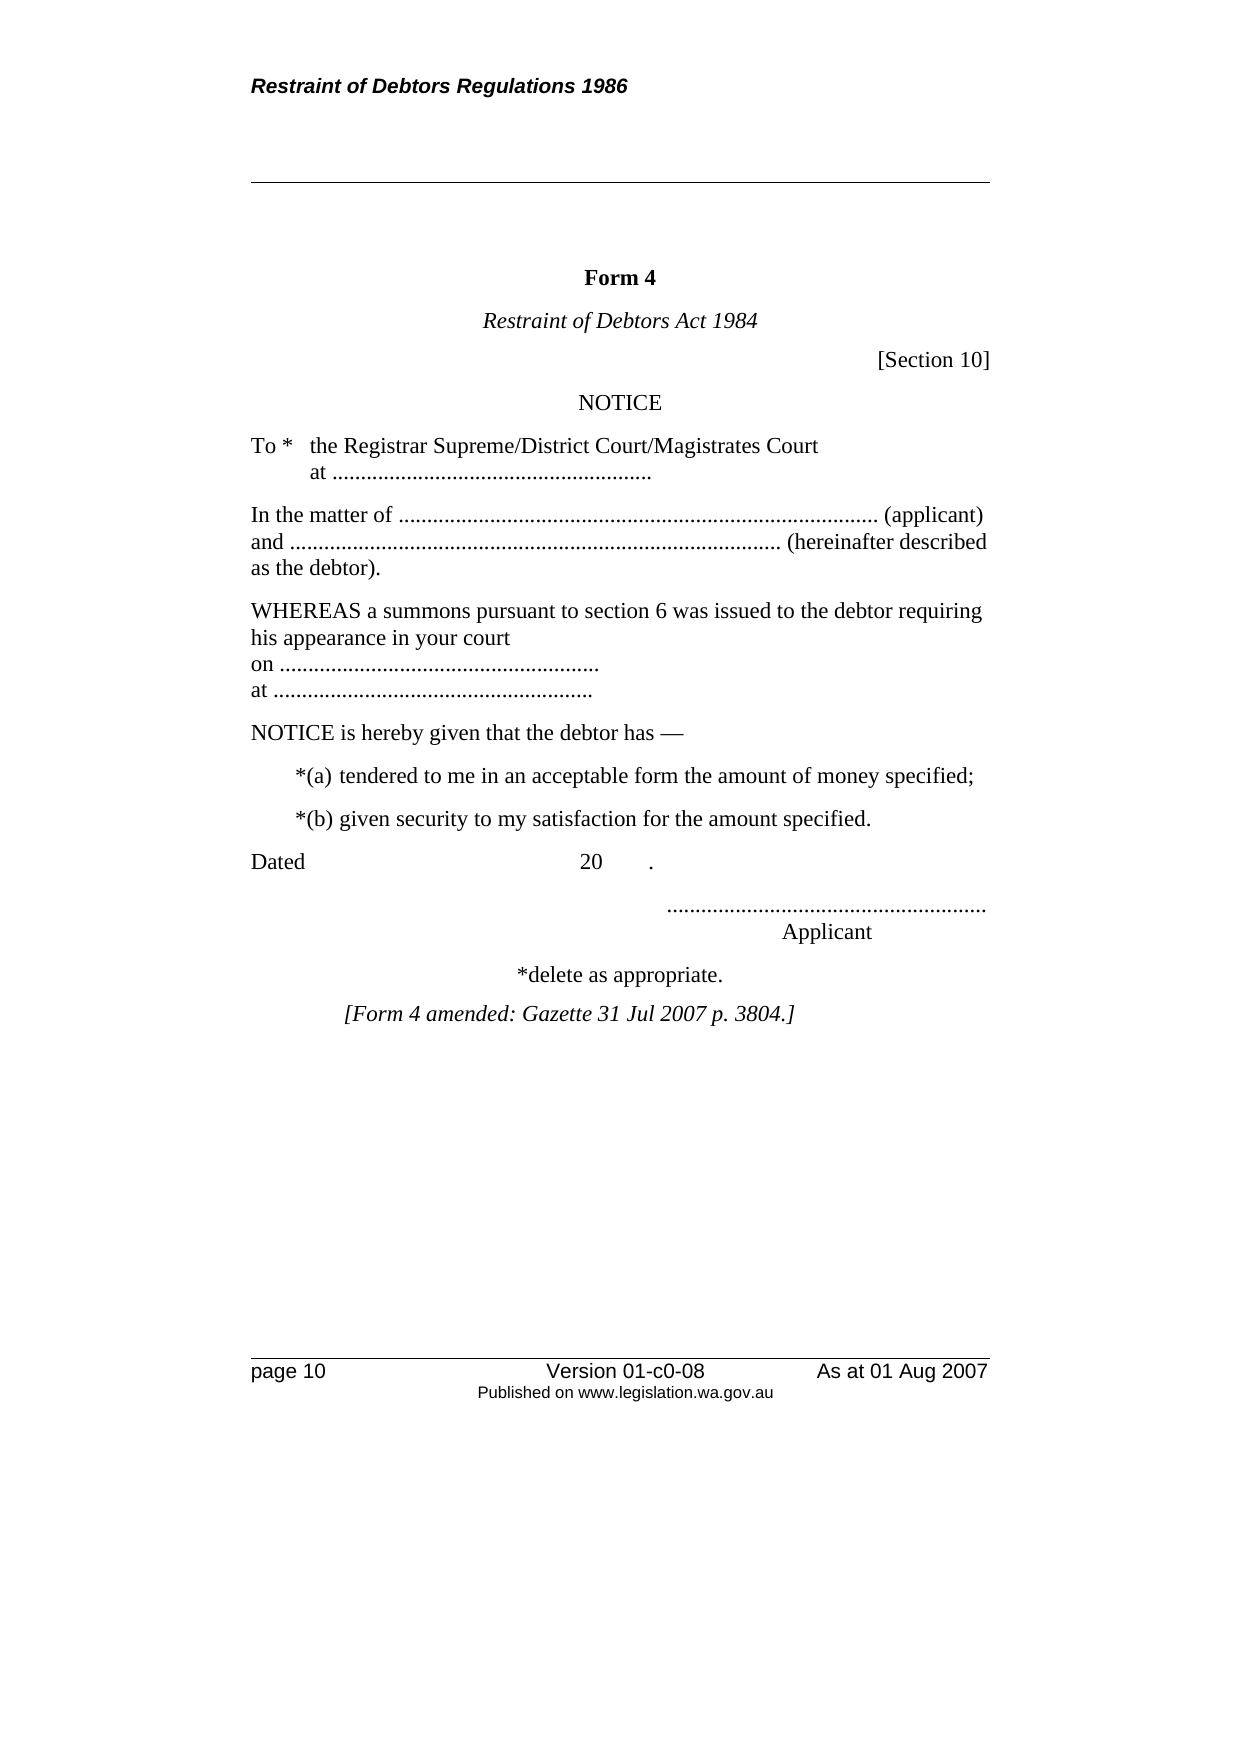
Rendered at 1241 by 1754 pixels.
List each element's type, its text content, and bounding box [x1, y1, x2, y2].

text [Form 4 amended: Gazette 31 Jul 2007 p. 3804.] [251, 999, 990, 1026]
text WHEREAS a summons pursuant to section 6 was issued to the debtor requiring his appearance in your court on ........................................................ at ........................................................ [251, 597, 990, 703]
text *delete as appropriate. [251, 961, 990, 987]
text NOTICE is hereby given that the debtor has — [251, 719, 990, 746]
subtitle NOTICE [251, 389, 990, 415]
subtitle Form 4 [251, 264, 990, 291]
text ........................................................ Applicant [664, 891, 990, 944]
text *(a) tendered to me in an acceptable form the amount of money specified; [251, 762, 990, 789]
text In the matter of .................................................................................... (applicant) and ...................................................................................... (hereinafter described as the debtor). [251, 501, 990, 581]
text Dated 20 . [251, 848, 990, 875]
text *(b) given security to my satisfaction for the amount specified. [251, 805, 990, 832]
subtitle Restraint of Debtors Act 1984 [251, 307, 990, 333]
text [Section 10] [251, 346, 990, 372]
text To * the Registrar Supreme/District Court/Magistrates Court at ........................................................ [251, 432, 990, 485]
